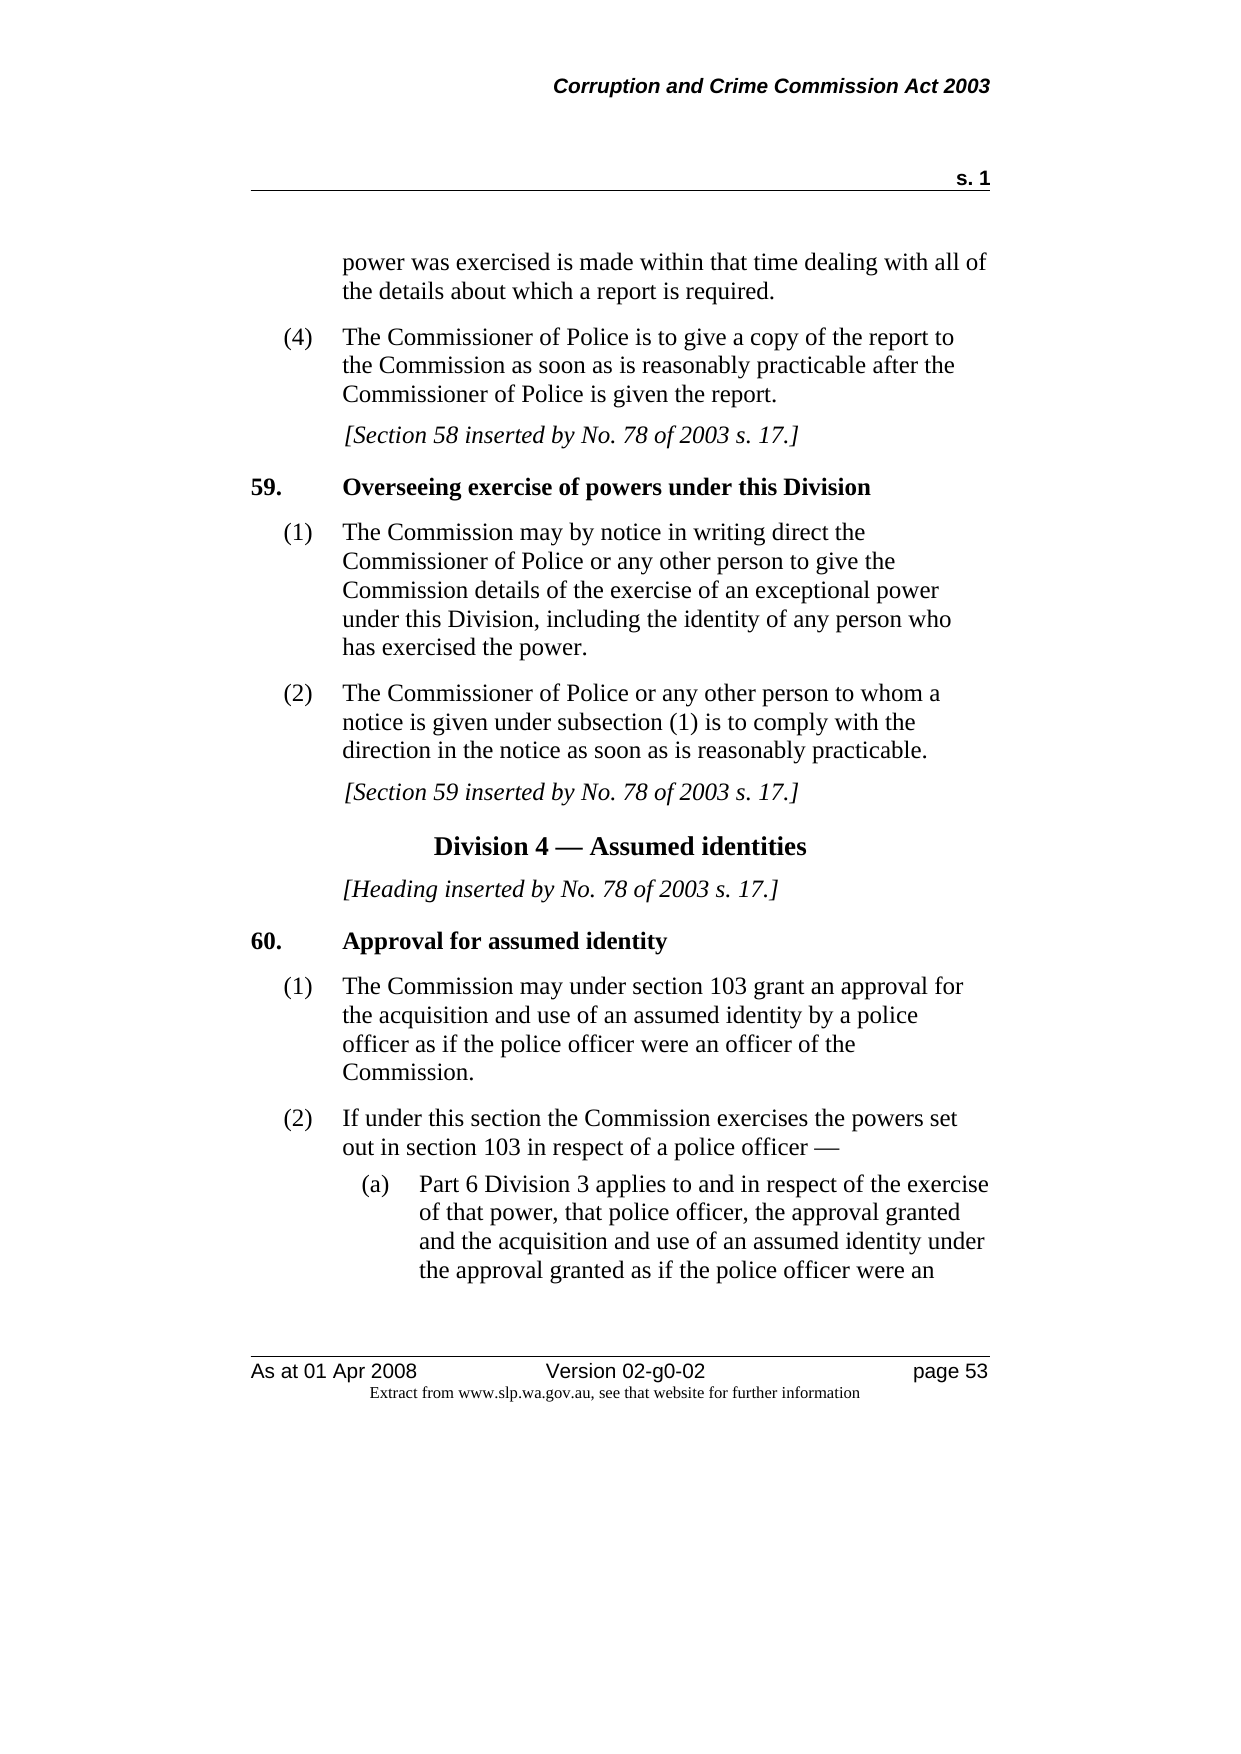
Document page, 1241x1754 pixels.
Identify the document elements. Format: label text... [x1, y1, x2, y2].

text (2) If under this section the Commission exercises the powers set out in section 103 in respect of a police officer — [251, 1103, 990, 1160]
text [251, 247, 990, 305]
text (2) The Commissioner of Police or any other person to whom a notice is given under subsection (1) is to comply with the direction in the notice as soon as is reasonably practicable. [251, 678, 990, 764]
subtitle Division 4 — Assumed identities [251, 830, 990, 862]
text (1) The Commission may by notice in writing direct the Commissioner of Police or any other person to give the Commission details of the exercise of an exceptional power under this Division, including the identity of any person who has exercised the power. [251, 517, 990, 661]
subtitle 59. Overseeing exercise of powers under this Division [251, 472, 990, 501]
text (4) The Commissioner of Police is to give a copy of the report to the Commission as soon as is reasonably practicable after the Commissioner of Police is given the report. [251, 322, 990, 408]
text (1) The Commission may under section 103 grant an approval for the acquisition and use of an assumed identity by a police officer as if the police officer were an officer of the Commission. [251, 971, 990, 1086]
text [Section 59 inserted by No. 78 of 2003 s. 17.] [251, 777, 990, 805]
text [Section 58 inserted by No. 78 of 2003 s. 17.] [251, 420, 990, 449]
subtitle 60. Approval for assumed identity [251, 926, 990, 954]
subtitle [Heading inserted by No. 78 of 2003 s. 17.] [251, 874, 990, 903]
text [251, 1169, 990, 1284]
